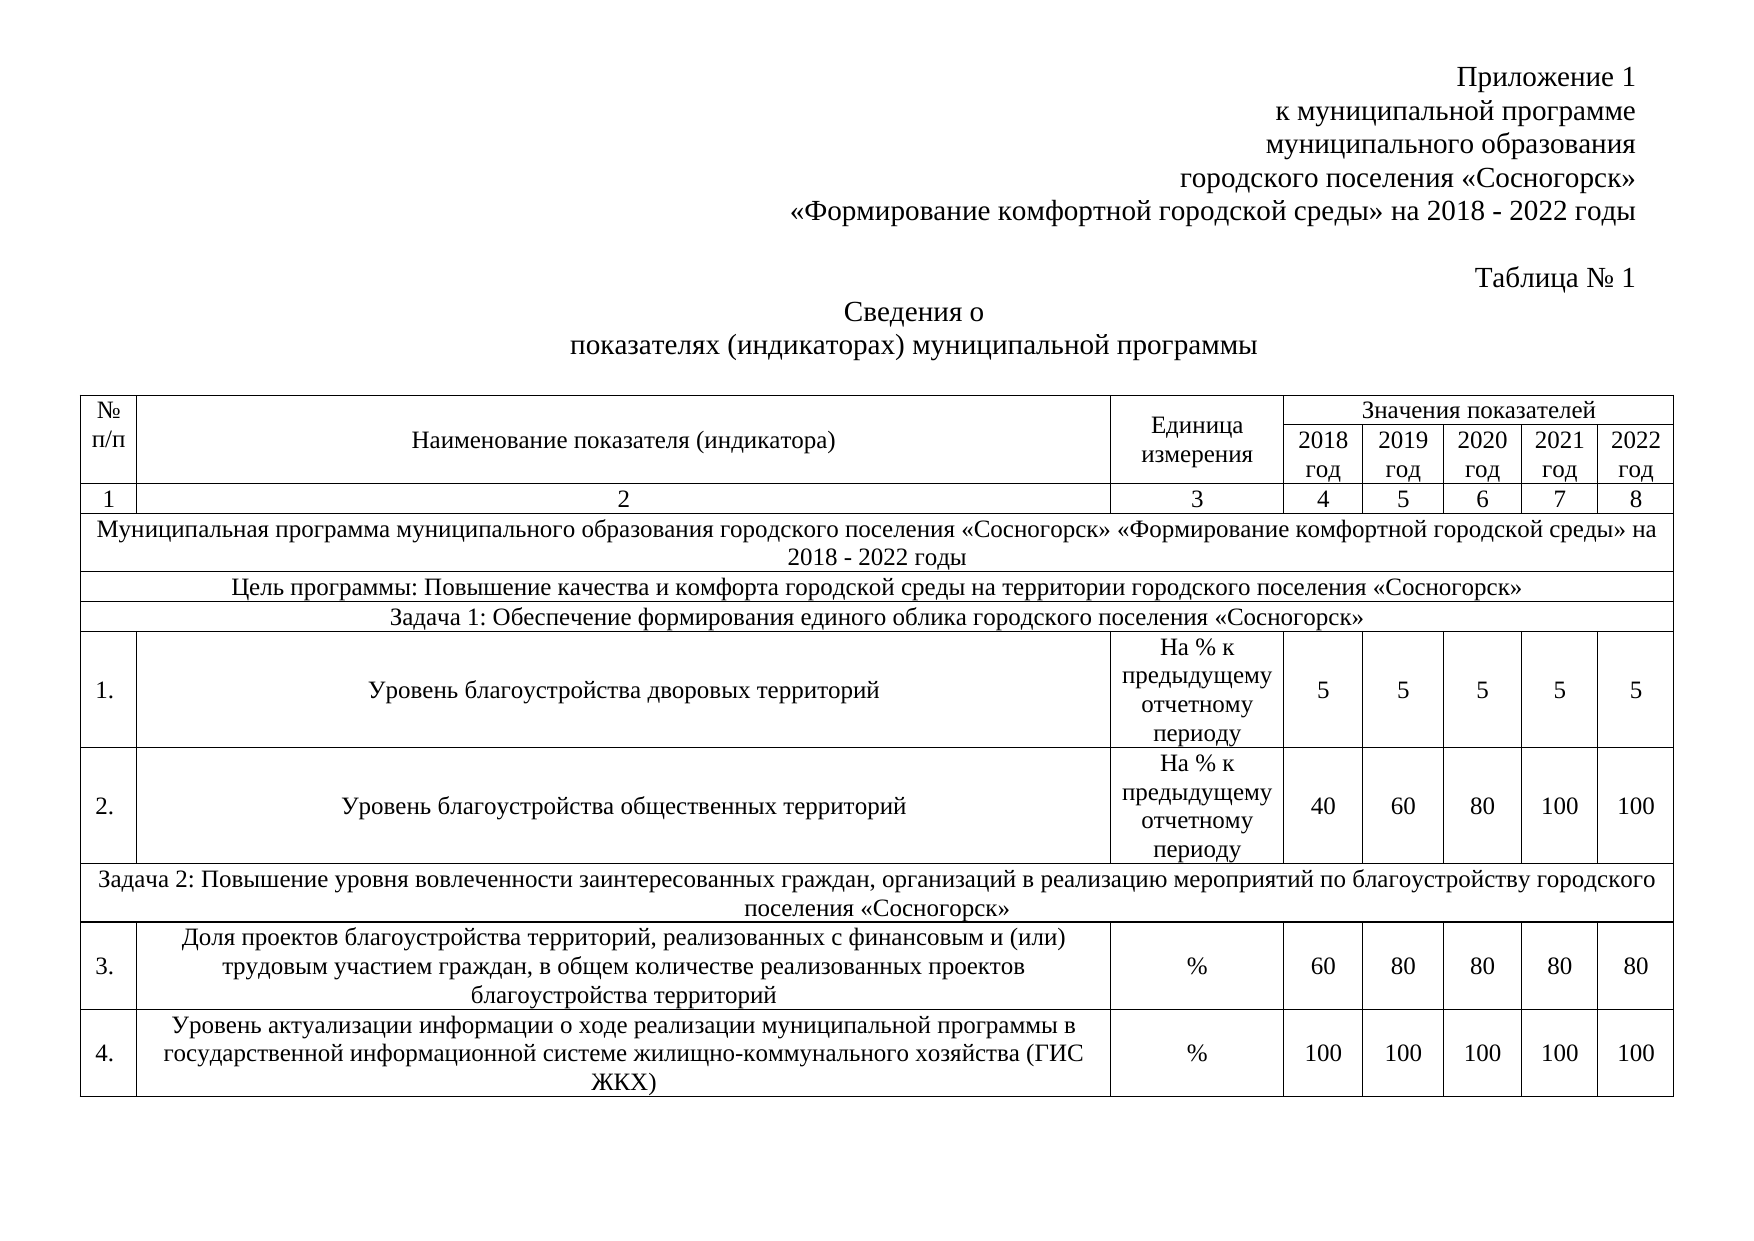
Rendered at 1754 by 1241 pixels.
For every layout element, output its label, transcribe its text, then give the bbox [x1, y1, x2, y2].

table_cell 5 [1284, 632, 1362, 747]
table_cell 60 [1284, 923, 1362, 1009]
list показателях (индикаторах) муниципальной программы [192, 327, 1636, 361]
table_cell 100 [1598, 1010, 1673, 1096]
table_cell [81, 1010, 136, 1096]
text к муниципальной программе [118, 93, 1636, 126]
table_cell На % к предыдущему отчетному периоду [1111, 748, 1283, 863]
text Приложение 1 [118, 59, 1636, 93]
table_cell 80 [1598, 923, 1673, 1009]
table_cell 80 [1522, 923, 1597, 1009]
table_cell Задача 2: Повышение уровня вовлеченности заинтересованных граждан, организаций в реализацию мероприятий по благоустройству городского поселения «Сосногорск» [81, 864, 1673, 921]
table_cell 7 [1522, 484, 1597, 513]
table_cell 100 [1363, 1010, 1443, 1096]
table_cell [81, 748, 136, 863]
table_cell 5 [1522, 632, 1597, 747]
table_header Наименование показателя (индикатора) [137, 396, 1110, 483]
table_cell 2020 год [1444, 425, 1521, 483]
table_cell 60 [1363, 748, 1443, 863]
table_cell Уровень благоустройства дворовых территорий [137, 632, 1110, 747]
table_cell 100 [1444, 1010, 1521, 1096]
table_cell 40 [1284, 748, 1362, 863]
table_cell % [1111, 923, 1283, 1009]
table_cell 100 [1522, 1010, 1597, 1096]
table_cell 100 [1284, 1010, 1362, 1096]
text Таблица № 1 [118, 260, 1636, 294]
table_cell 100 [1598, 748, 1673, 863]
table_cell Уровень актуализации информации о ходе реализации муниципальной программы в государственной информационной системе жилищно-коммунального хозяйства (ГИС ЖКХ) [137, 1010, 1110, 1096]
table_header Значения показателей [1284, 396, 1673, 424]
table_cell Уровень благоустройства общественных территорий [137, 748, 1110, 863]
text муниципального образования [118, 126, 1636, 160]
table_cell % [1111, 1010, 1283, 1096]
table_cell 3 [1111, 484, 1283, 513]
text городского поселения «Сосногорск» [118, 160, 1636, 193]
table_cell [81, 923, 136, 1009]
table_cell 80 [1444, 923, 1521, 1009]
table_cell 80 [1444, 748, 1521, 863]
text «Формирование комфортной городской среды» на 2018 - 2022 годы [118, 193, 1636, 227]
table_cell Доля проектов благоустройства территорий, реализованных с финансовым и (или) трудовым участием граждан, в общем количестве реализованных проектов благоустройства территорий [137, 923, 1110, 1009]
table_cell [81, 632, 136, 747]
table_cell 8 [1598, 484, 1673, 513]
table_cell 80 [1363, 923, 1443, 1009]
table_cell 6 [1444, 484, 1521, 513]
table_header Единица измерения [1111, 396, 1283, 483]
list Сведения о [192, 294, 1636, 327]
table_cell 1 [81, 484, 136, 513]
table_cell 2022 год [1598, 425, 1673, 483]
table_cell На % к предыдущему отчетному периоду [1111, 632, 1283, 747]
table_cell 2021 год [1522, 425, 1597, 483]
table_cell 2018 год [1284, 425, 1362, 483]
table_cell 4 [1284, 484, 1362, 513]
table_cell Муниципальная программа муниципального образования городского поселения «Сосногорск» «Формирование комфортной городской среды» на 2018 - 2022 годы [81, 514, 1673, 571]
table_cell 5 [1363, 632, 1443, 747]
table_cell 100 [1522, 748, 1597, 863]
table_cell 2 [137, 484, 1110, 513]
table_cell 5 [1444, 632, 1521, 747]
table_cell Цель программы: Повышение качества и комфорта городской среды на территории городского поселения «Сосногорск» [81, 572, 1673, 601]
table_header № п/п [81, 396, 136, 483]
table_cell 5 [1363, 484, 1443, 513]
table_cell Задача 1: Обеспечение формирования единого облика городского поселения «Сосногорск» [81, 602, 1673, 631]
table_cell 5 [1598, 632, 1673, 747]
table_cell 2019 год [1363, 425, 1443, 483]
